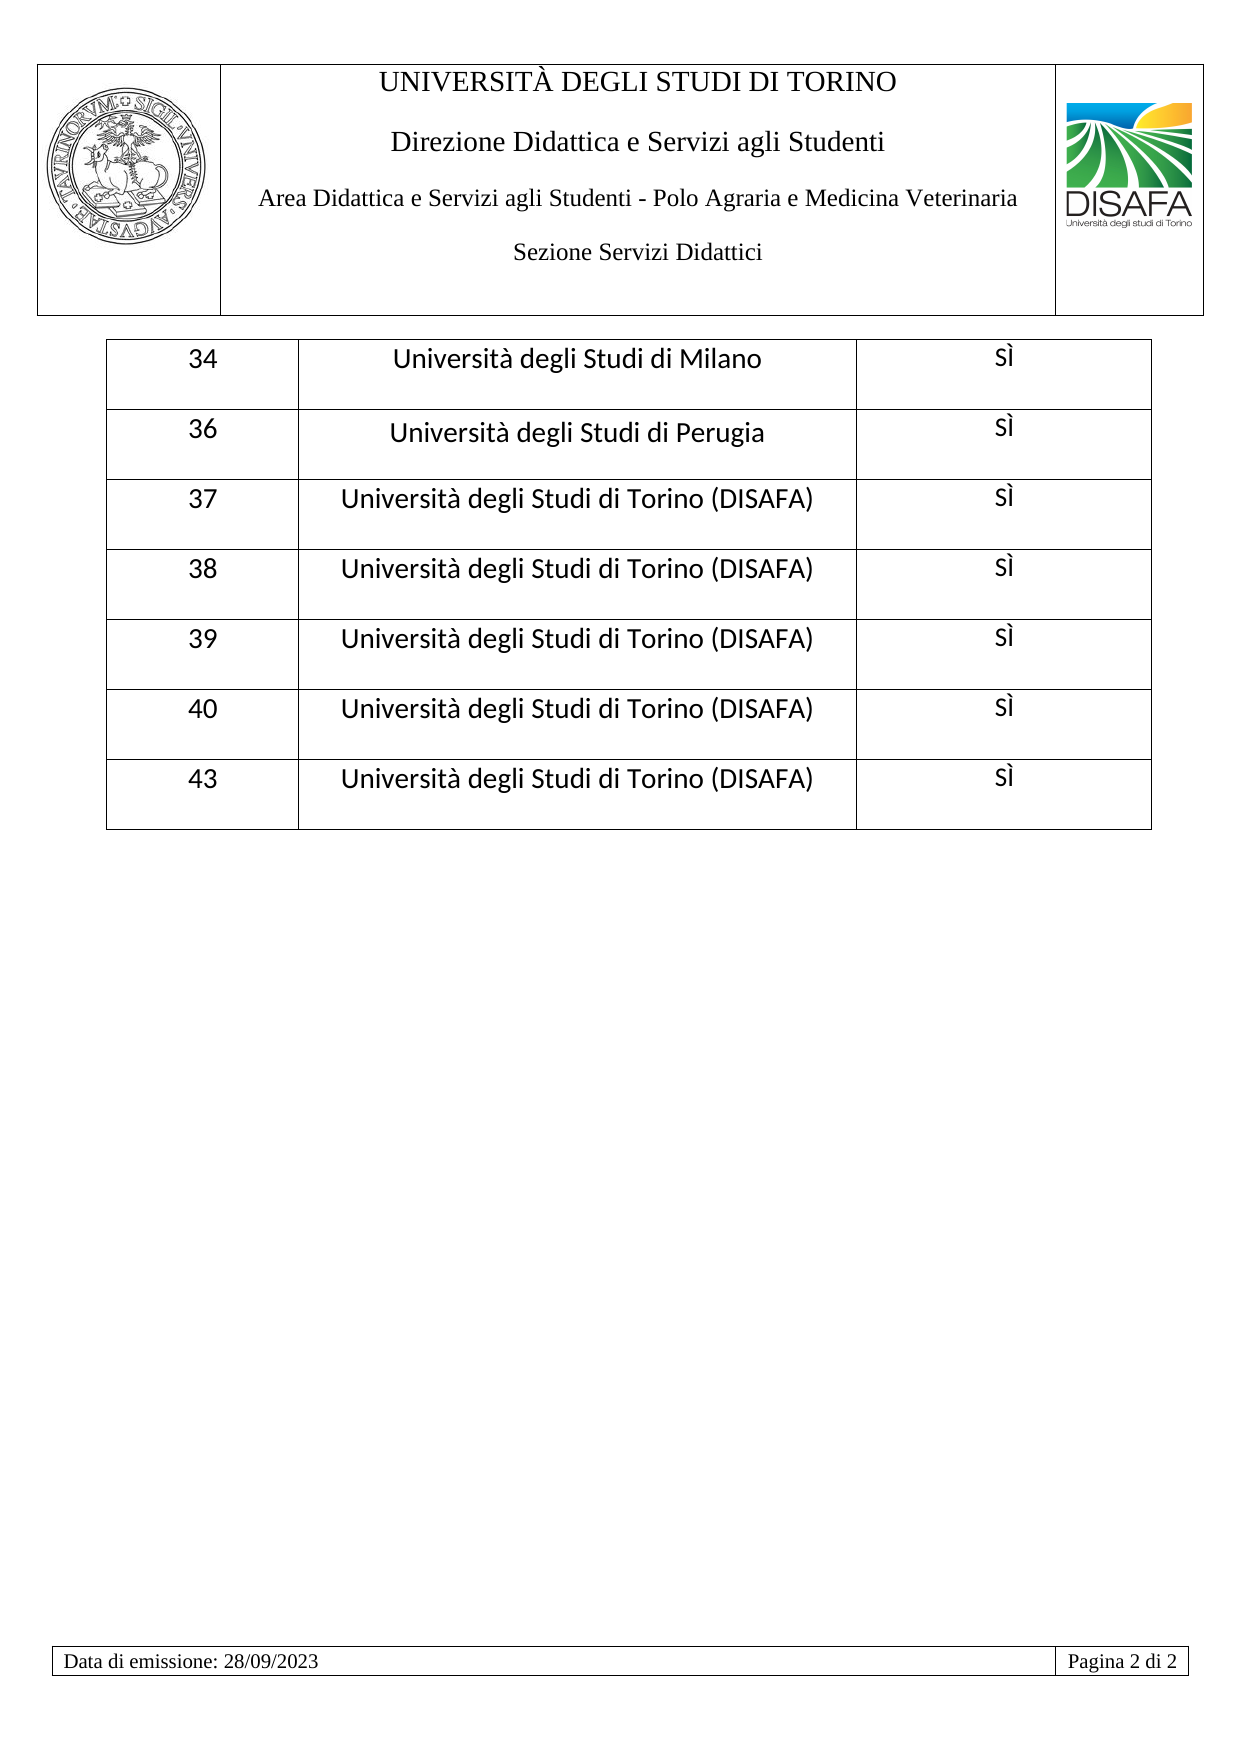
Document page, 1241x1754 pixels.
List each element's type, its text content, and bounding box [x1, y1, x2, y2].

table_cell Università degli Studi di Perugia [299, 410, 856, 479]
table_cell SÌ [857, 340, 1151, 409]
table_cell Università degli Studi di Torino (DISAFA) [299, 690, 856, 759]
table_cell SÌ [857, 760, 1151, 829]
table_cell 39 [107, 620, 298, 689]
table_cell Università degli Studi di Torino (DISAFA) [299, 480, 856, 549]
table_cell 36 [107, 410, 298, 479]
table_cell SÌ [857, 690, 1151, 759]
table_cell SÌ [857, 410, 1151, 479]
table_cell SÌ [857, 550, 1151, 619]
table_cell 37 [107, 480, 298, 549]
table_cell 40 [107, 690, 298, 759]
picture [1066, 103, 1192, 228]
table_cell 34 [107, 340, 298, 409]
table_cell 43 [107, 760, 298, 829]
table_cell Università degli Studi di Torino (DISAFA) [299, 760, 856, 829]
table_cell 38 [107, 550, 298, 619]
picture [41, 82, 210, 249]
table_cell Università degli Studi di Torino (DISAFA) [299, 550, 856, 619]
table_cell Università degli Studi di Milano [299, 340, 856, 409]
table_cell Università degli Studi di Torino (DISAFA) [299, 620, 856, 689]
table_cell SÌ [857, 620, 1151, 689]
table_cell SÌ [857, 480, 1151, 549]
